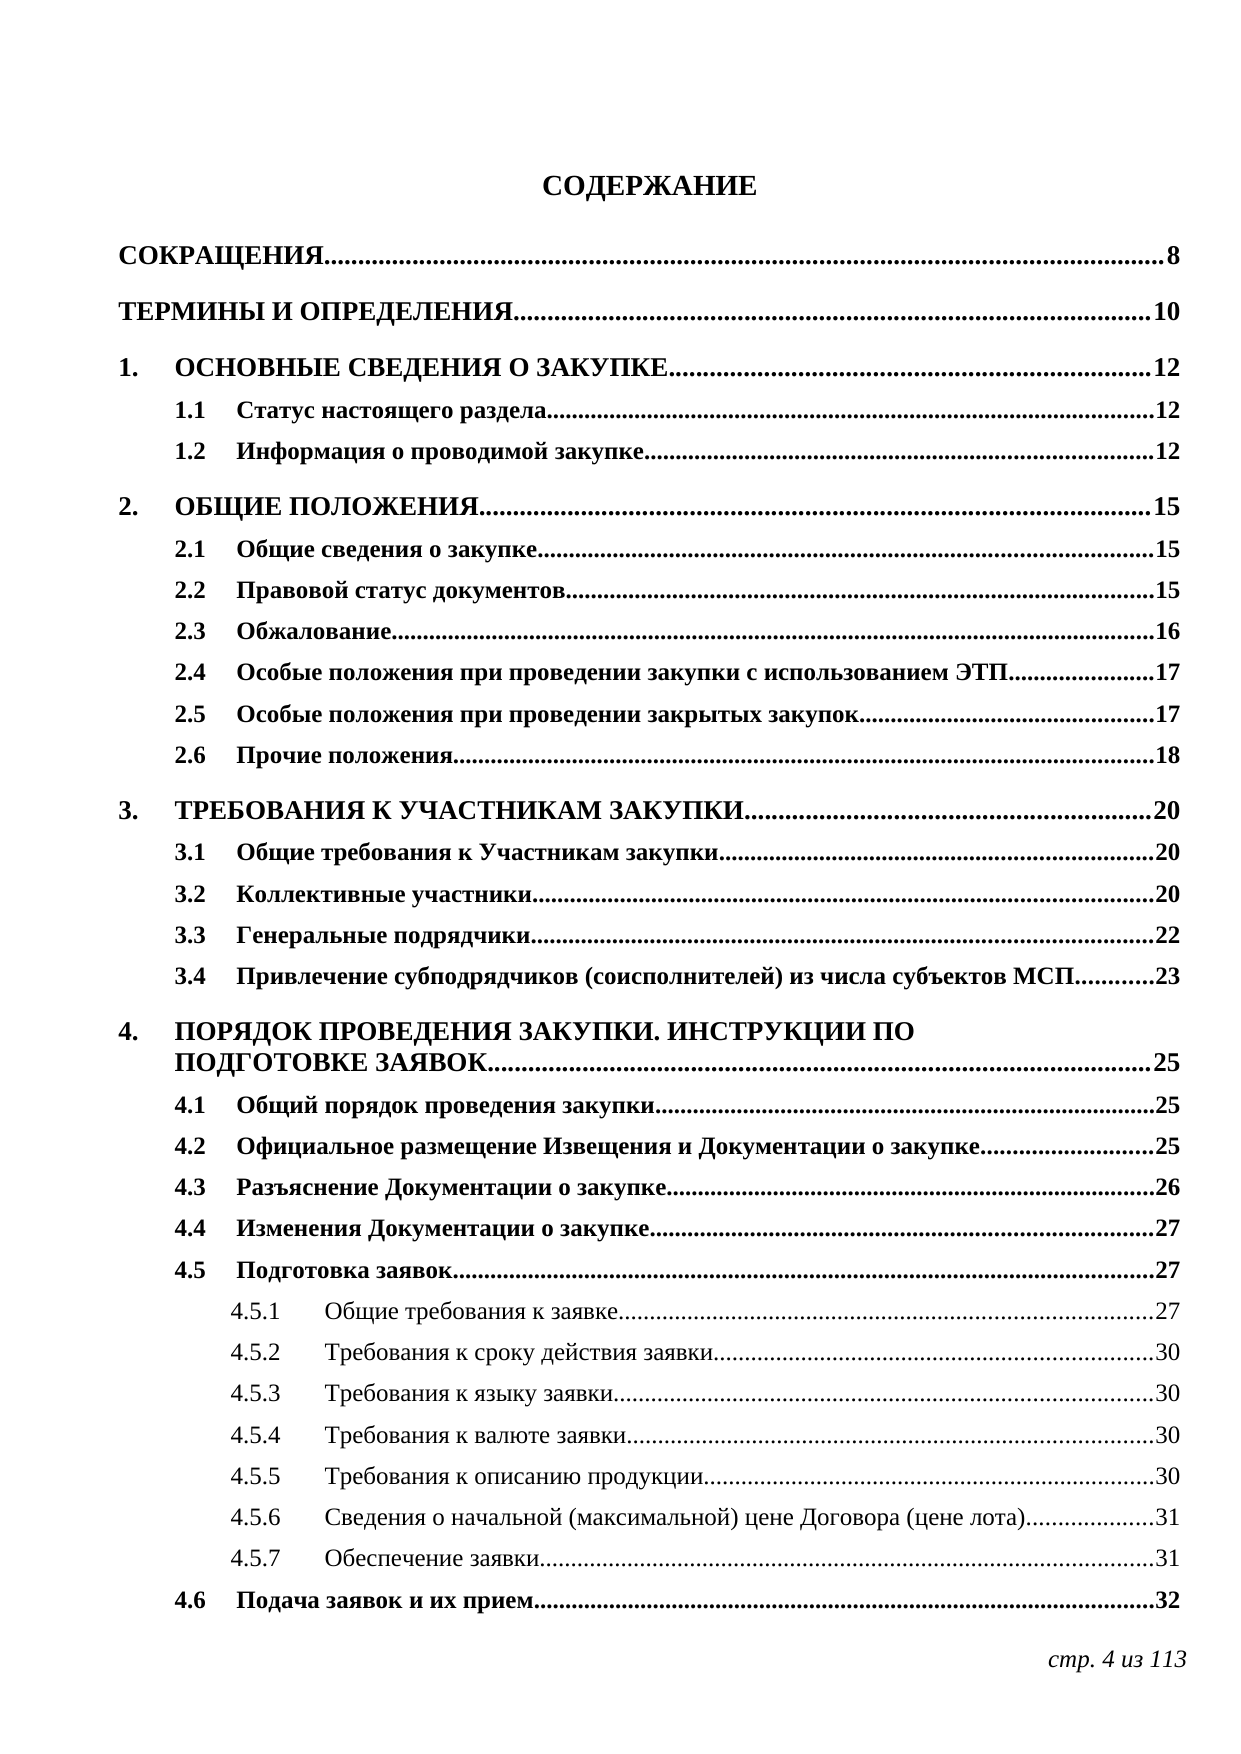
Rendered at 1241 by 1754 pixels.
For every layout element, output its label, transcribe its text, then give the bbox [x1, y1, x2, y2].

text 3. ТРЕБОВАНИЯ К УЧАСТНИКАМ ЗАКУПКИ 20 [118, 794, 1063, 825]
text 2.2 Правовой статус документов 15 [174, 575, 1093, 604]
text 1. ОСНОВНЫЕ СВЕДЕНИЯ О ЗАКУПКЕ 12 [118, 351, 1063, 383]
text 2. ОБЩИЕ ПОЛОЖЕНИЯ 15 [118, 490, 1063, 521]
text 4.5.7 Обеспечение заявки 31 [230, 1543, 1063, 1572]
text 4.2 Официальное размещение Извещения и Документации о закупке 25 [174, 1131, 1093, 1160]
text 4.6 Подача заявок и их прием 32 [174, 1585, 1093, 1613]
text 1.1 Статус настоящего раздела 12 [174, 395, 1093, 424]
text 2.4 Особые положения при проведении закупки с использованием ЭТП 17 [174, 657, 1093, 686]
text 4. ПОРЯДОК ПРОВЕДЕНИЯ ЗАКУПКИ. ИНСТРУКЦИИ ПО ПОДГОТОВКЕ ЗАЯВОК 25 [118, 1015, 1063, 1077]
text 2.5 Особые положения при проведении закрытых закупок 17 [174, 699, 1093, 727]
text 3.1 Общие требования к Участникам закупки 20 [174, 837, 1093, 866]
text 4.5 Подготовка заявок 27 [174, 1255, 1093, 1283]
text 4.5.5 Требования к описанию продукции 30 [230, 1461, 1063, 1490]
text 2.6 Прочие положения 18 [174, 740, 1093, 769]
text 1.2 Информация о проводимой закупке 12 [174, 436, 1093, 465]
text 4.4 Изменения Документации о закупке 27 [174, 1213, 1093, 1242]
text 4.5.6 Сведения о начальной (максимальной) цене Договора (цене лота) 31 [230, 1502, 1063, 1531]
text ТЕРМИНЫ И ОПРЕДЕЛЕНИЯ 10 [118, 295, 1063, 326]
text 3.4 Привлечение субподрядчиков (соисполнителей) из числа субъектов МСП 23 [174, 961, 1093, 990]
text 3.3 Генеральные подрядчики 22 [174, 920, 1093, 949]
text СОКРАЩЕНИЯ 8 [118, 239, 1063, 270]
text 4.5.4 Требования к валюте заявки 30 [230, 1420, 1063, 1448]
text 4.5.2 Требования к сроку действия заявки 30 [230, 1337, 1063, 1366]
text 4.1 Общий порядок проведения закупки 25 [174, 1090, 1093, 1118]
text 4.5.1 Общие требования к заявке 27 [230, 1296, 1063, 1325]
text 3.2 Коллективные участники 20 [174, 879, 1093, 907]
text 2.1 Общие сведения о закупке 15 [174, 534, 1093, 562]
text СОДЕРЖАНИЕ [118, 168, 1181, 202]
text 2.3 Обжалование 16 [174, 616, 1093, 645]
text 4.5.3 Требования к языку заявки 30 [230, 1378, 1063, 1407]
text 4.3 Разъяснение Документации о закупке 26 [174, 1172, 1093, 1201]
